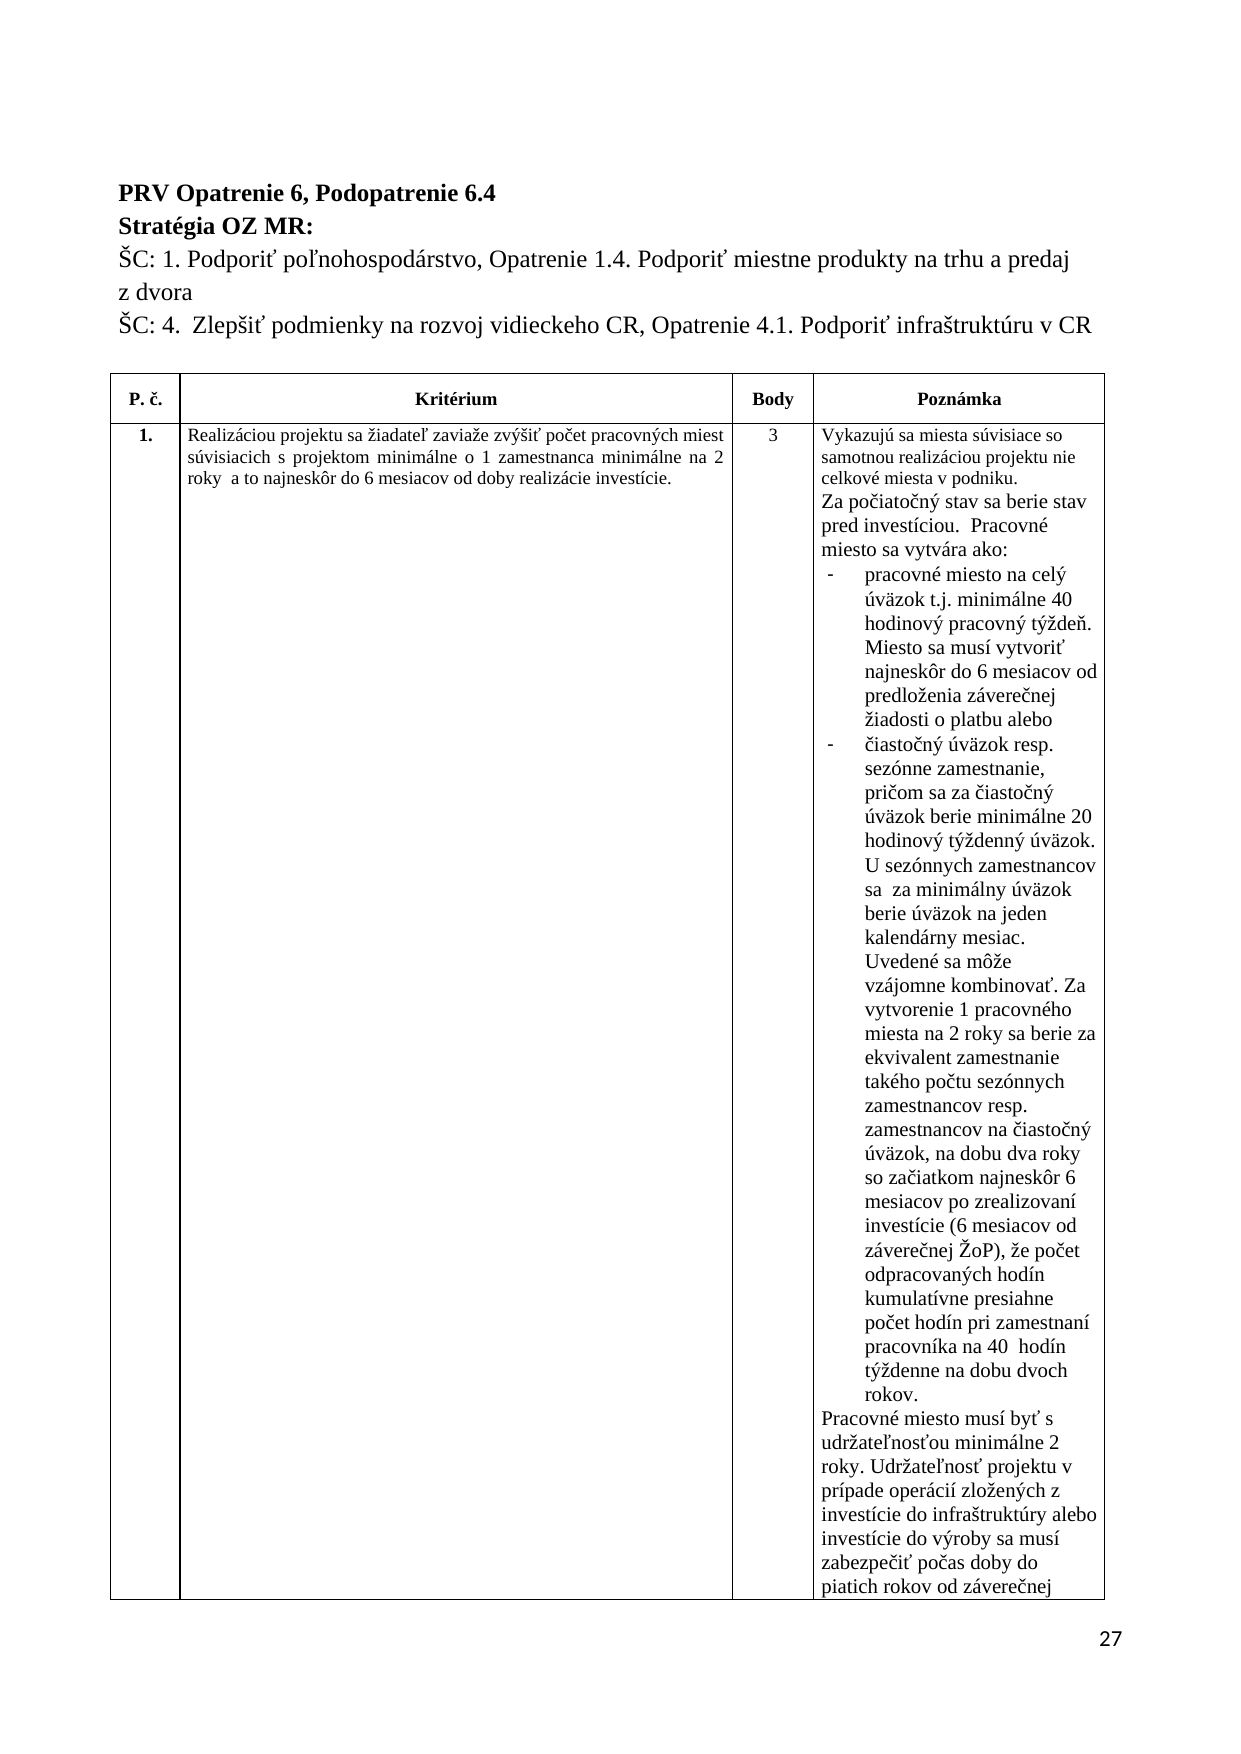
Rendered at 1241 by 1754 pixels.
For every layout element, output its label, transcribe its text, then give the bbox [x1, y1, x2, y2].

text ŠC: 4. Zlepšiť podmienky na rozvoj vidieckeho CR, Opatrenie 4.1. Podporiť infraštruktúru v CR [118, 310, 1122, 339]
table_cell 1. [111, 424, 179, 1598]
table_header P. č. [111, 374, 179, 423]
table_cell 3 [733, 424, 813, 1598]
table_header Body [733, 374, 813, 423]
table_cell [181, 424, 732, 1598]
table_header Poznámka [814, 374, 1104, 423]
text PRV Opatrenie 6, Podopatrenie 6.4 [118, 178, 1122, 207]
text ŠC: 1. Podporiť poľnohospodárstvo, Opatrenie 1.4. Podporiť miestne produkty na trhu a predaj z dvora [118, 244, 1122, 306]
text Stratégia OZ MR: [118, 211, 1122, 240]
table_header Kritérium [181, 374, 732, 423]
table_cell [814, 424, 1104, 1598]
